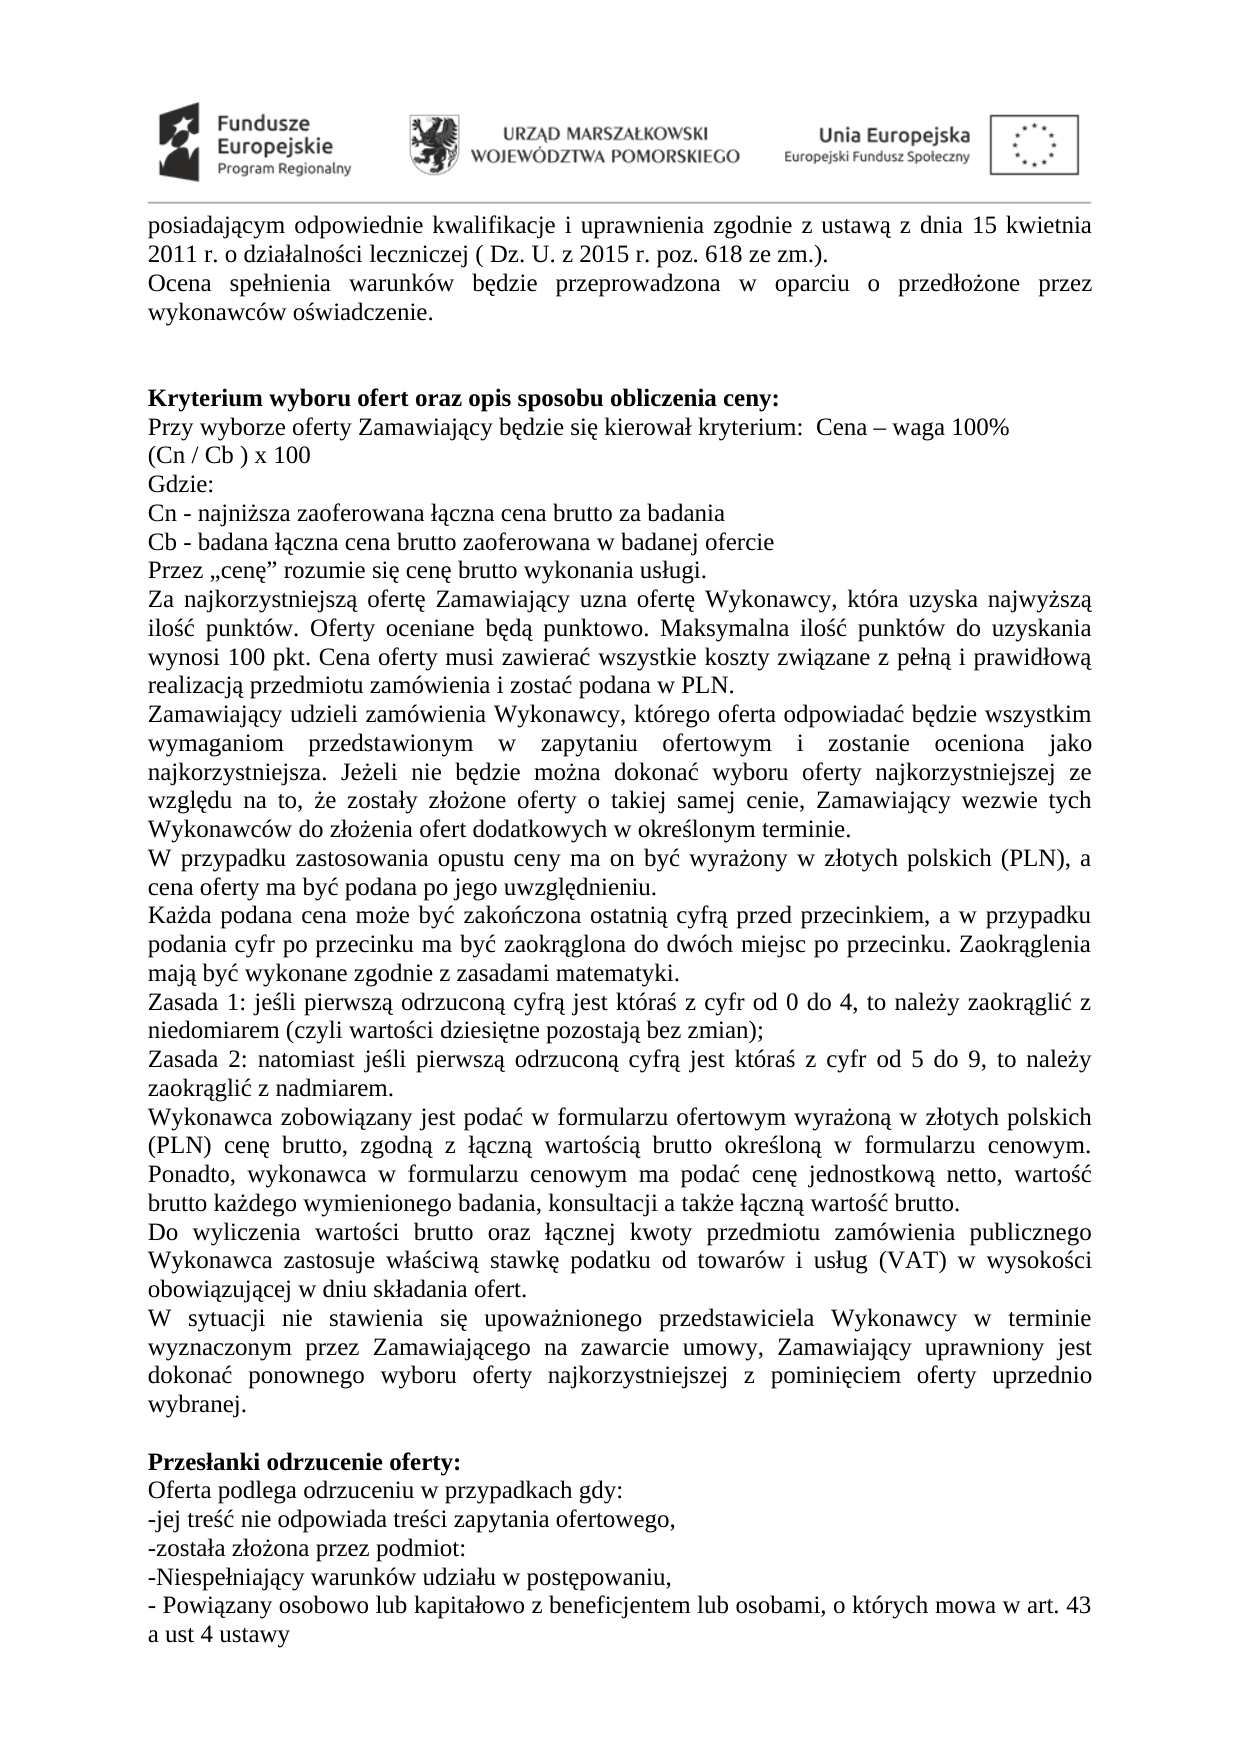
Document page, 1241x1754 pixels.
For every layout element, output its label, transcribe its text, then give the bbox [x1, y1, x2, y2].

text W sytuacji nie stawienia się upoważnionego przedstawiciela Wykonawcy w terminie wyznaczonym przez Zamawiającego na zawarcie umowy, Zamawiający uprawniony jest dokonać ponownego wyboru oferty najkorzystniejszej z pominięciem oferty uprzednio wybranej. [148, 1303, 1093, 1418]
text Ocena spełnienia warunków będzie przeprowadzona w oparciu o przedłożone przez wykonawców oświadczenie. [148, 268, 1093, 325]
text Zamawiający udzieli zamówienia Wykonawcy, którego oferta odpowiadać będzie wszystkim wymaganiom przedstawionym w zapytaniu ofertowym i zostanie oceniona jako najkorzystniejsza. Jeżeli nie będzie można dokonać wyboru oferty najkorzystniejszej ze względu na to, że zostały złożone oferty o takiej samej cenie, Zamawiający wezwie tych Wykonawców do złożenia ofert dodatkowych w określonym terminie. [148, 699, 1093, 843]
text Przez „cenę” rozumie się cenę brutto wykonania usługi. [148, 555, 1093, 584]
text -została złożona przez podmiot: [148, 1533, 1093, 1562]
text Cb - badana łączna cena brutto zaoferowana w badanej ofercie [148, 527, 1093, 555]
text -Niespełniający warunków udziału w postępowaniu, [148, 1562, 1093, 1590]
text Kryterium wyboru ofert oraz opis sposobu obliczenia ceny: [148, 383, 1093, 412]
text W przypadku zastosowania opustu ceny ma on być wyrażony w złotych polskich (PLN), a cena oferty ma być podana po jego uwzględnieniu. [148, 843, 1093, 900]
text Cn - najniższa zaoferowana łączna cena brutto za badania [148, 498, 1093, 527]
text Do wyliczenia wartości brutto oraz łącznej kwoty przedmiotu zamówienia publicznego Wykonawca zastosuje właściwą stawkę podatku od towarów i usług (VAT) w wysokości obowiązującej w dniu składania ofert. [148, 1217, 1093, 1303]
text Zasada 1: jeśli pierwszą odrzuconą cyfrą jest któraś z cyfr od 0 do 4, to należy zaokrąglić z niedomiarem (czyli wartości dziesiętne pozostają bez zmian); [148, 987, 1093, 1044]
text - Powiązany osobowo lub kapitałowo z beneficjentem lub osobami, o których mowa w art. 43 a ust 4 ustawy [148, 1590, 1093, 1648]
text Przesłanki odrzucenie oferty: [148, 1447, 1093, 1475]
text -jej treść nie odpowiada treści zapytania ofertowego, [148, 1504, 1093, 1533]
text Zasada 2: natomiast jeśli pierwszą odrzuconą cyfrą jest któraś z cyfr od 5 do 9, to należy zaokrąglić z nadmiarem. [148, 1044, 1093, 1102]
text Każda podana cena może być zakończona ostatnią cyfrą przed przecinkiem, a w przypadku podania cyfr po przecinku ma być zaokrąglona do dwóch miejsc po przecinku. Zaokrąglenia mają być wykonane zgodnie z zasadami matematyki. [148, 900, 1093, 987]
text Wykonawca zobowiązany jest podać w formularzu ofertowym wyrażoną w złotych polskich (PLN) cenę brutto, zgodną z łączną wartością brutto określoną w formularzu cenowym. Ponadto, wykonawca w formularzu cenowym ma podać cenę jednostkową netto, wartość brutto każdego wymienionego badania, konsultacji a także łączną wartość brutto. [148, 1102, 1093, 1217]
text (Cn / Cb ) x 100 [148, 440, 1093, 469]
text Za najkorzystniejszą ofertę Zamawiający uzna ofertę Wykonawcy, która uzyska najwyższą ilość punktów. Oferty oceniane będą punktowo. Maksymalna ilość punktów do uzyskania wynosi 100 pkt. Cena oferty musi zawierać wszystkie koszty związane z pełną i prawidłową realizacją przedmiotu zamówienia i zostać podana w PLN. [148, 584, 1093, 699]
text Przy wyborze oferty Zamawiający będzie się kierował kryterium: Cena – waga 100% [148, 412, 1093, 440]
text Gdzie: [148, 469, 1093, 498]
picture [147, 102, 1093, 205]
text Oferta podlega odrzuceniu w przypadkach gdy: [148, 1475, 1093, 1504]
